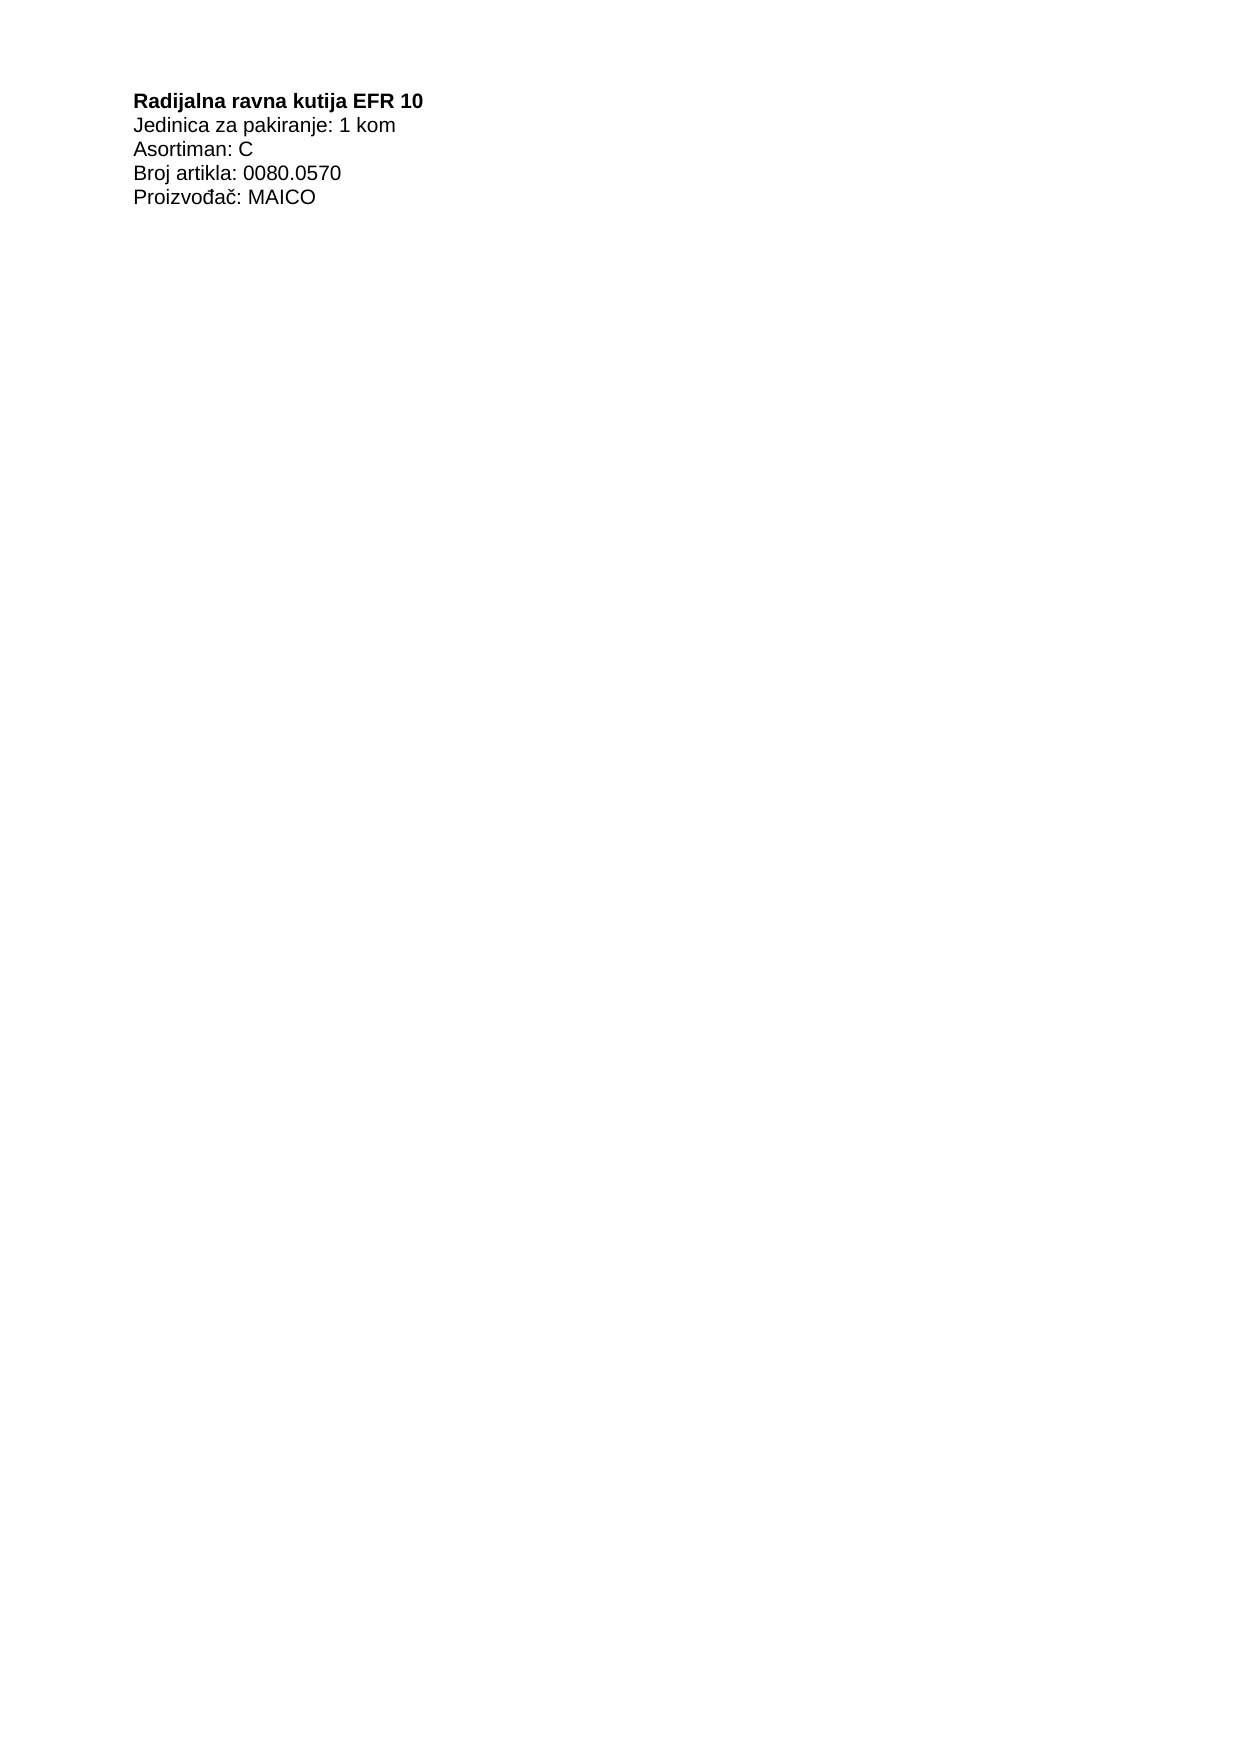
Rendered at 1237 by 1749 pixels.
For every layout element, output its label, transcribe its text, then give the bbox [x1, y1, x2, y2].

text Radijalna ravna kutija EFR 10Jedinica za pakiranje: 1 komAsortiman: C Broj artikla: 0080.0570Proizvođač: MAICO [133, 89, 1148, 208]
